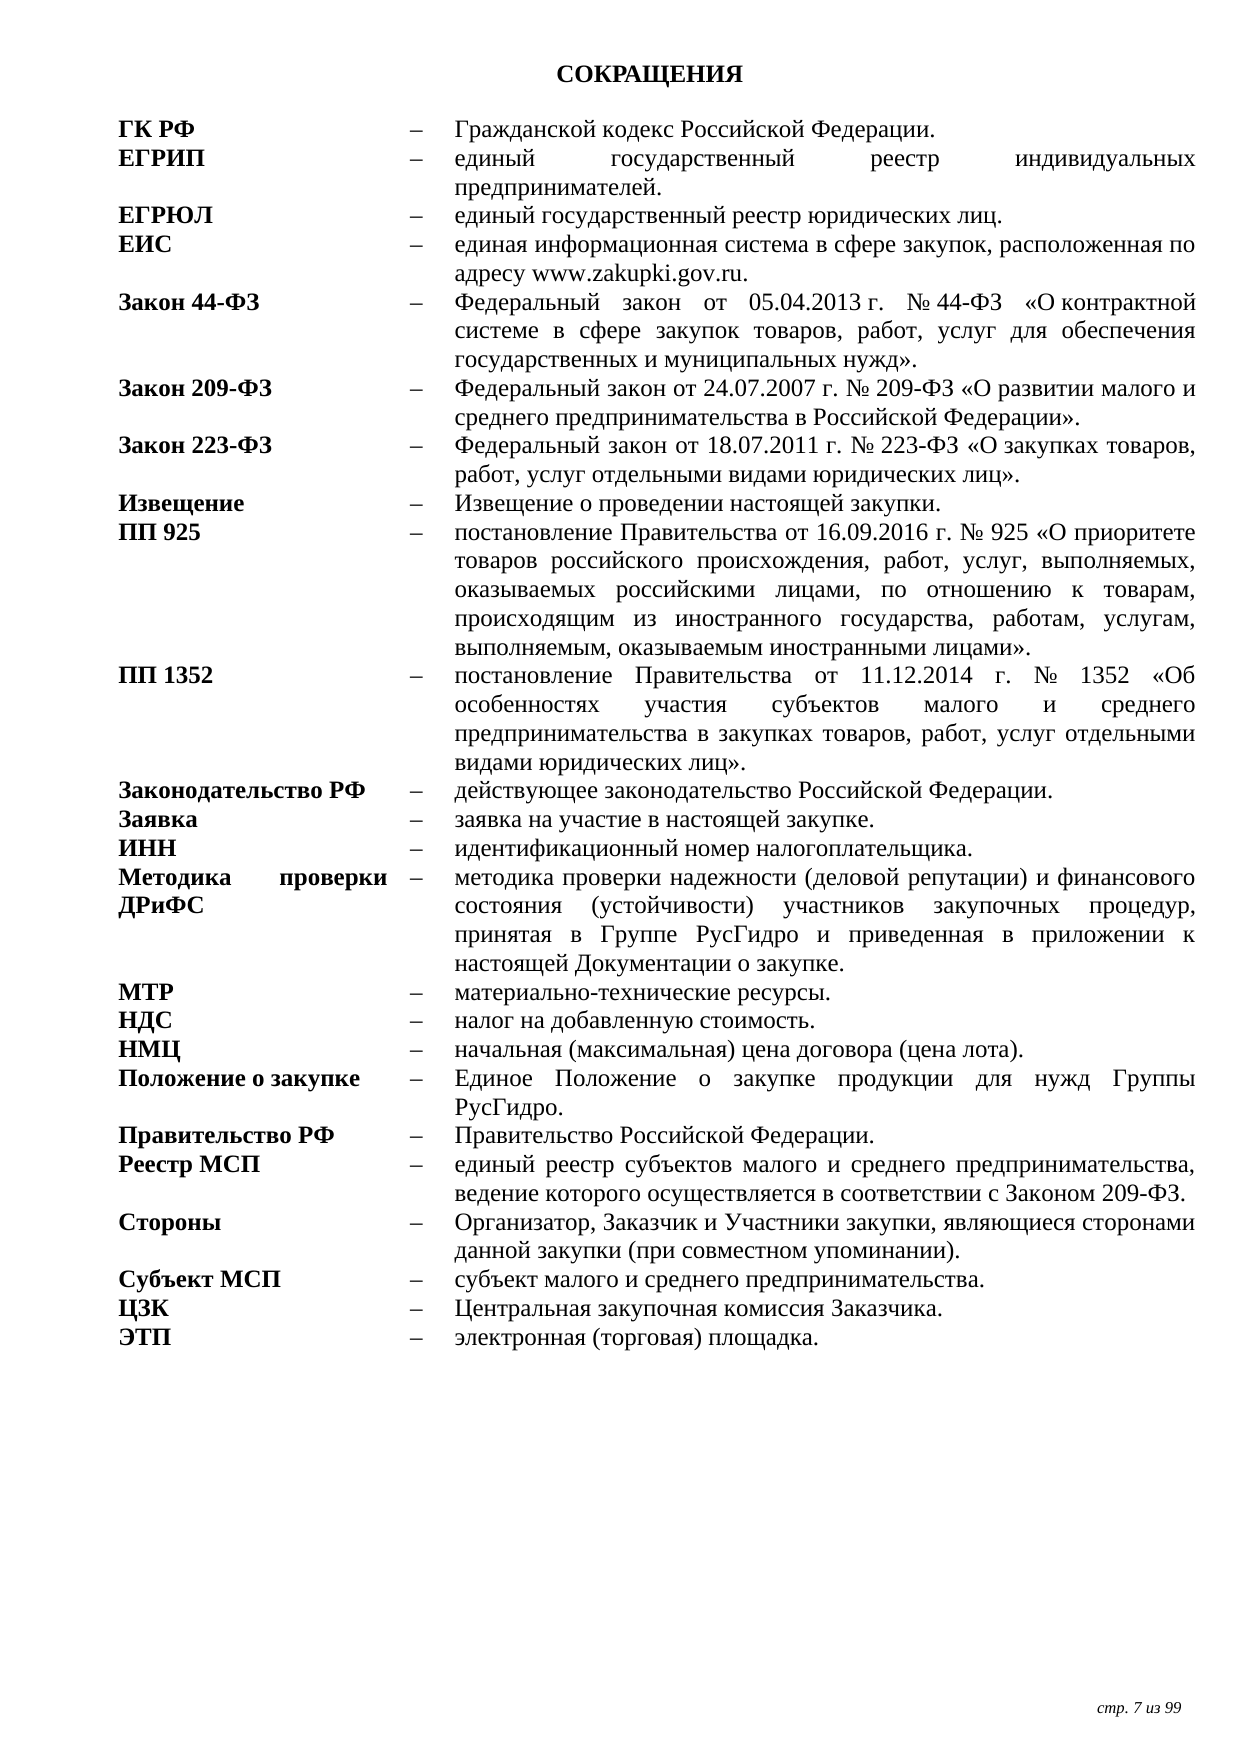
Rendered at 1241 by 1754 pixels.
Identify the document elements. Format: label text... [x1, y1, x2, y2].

table_cell ЕГРЮЛ [107, 200, 399, 229]
table_cell начальная (максимальная) цена договора (цена лота). [443, 1034, 1207, 1063]
table_cell Закон 209-ФЗ [107, 373, 399, 430]
table_cell – [399, 517, 443, 660]
table_cell Центральная закупочная комиссия Заказчика. [443, 1293, 1207, 1322]
table_cell ИНН [107, 833, 399, 862]
table_cell – [399, 229, 443, 287]
table_cell единый государственный реестр юридических лиц. [443, 200, 1207, 229]
table_cell субъект малого и среднего предпринимательства. [443, 1264, 1207, 1293]
table_cell Правительство РФ [107, 1120, 399, 1149]
table_cell электронная (торговая) площадка. [443, 1322, 1207, 1350]
table_cell – [399, 1005, 443, 1034]
table_cell НДС [107, 1005, 399, 1034]
table_cell – [399, 1120, 443, 1149]
table_cell материально-технические ресурсы. [443, 977, 1207, 1005]
table_cell единый государственный реестр индивидуальных предпринимателей. [443, 143, 1207, 200]
table_cell НМЦ [107, 1034, 399, 1063]
table_cell Стороны [107, 1207, 399, 1264]
table_cell заявка на участие в настоящей закупке. [443, 804, 1207, 833]
table_cell Организатор, Заказчик и Участники закупки, являющиеся сторонами данной закупки (при совместном упоминании). [443, 1207, 1207, 1264]
table_cell налог на добавленную стоимость. [443, 1005, 1207, 1034]
table_cell Субъект МСП [107, 1264, 399, 1293]
table_cell Положение о закупке [107, 1063, 399, 1120]
table_cell – [399, 804, 443, 833]
table_cell постановление Правительства от 16.09.2016 г. № 925 «О приоритете товаров российского происхождения, работ, услуг, выполняемых, оказываемых российскими лицами, по отношению к товарам, происходящим из иностранного государства, работам, услугам, выполняемым, оказываемым иностранными лицами». [443, 517, 1207, 660]
table_cell Извещение [107, 488, 399, 517]
table_cell – [399, 1063, 443, 1120]
table_cell ЭТП [107, 1322, 399, 1350]
table_cell – [399, 143, 443, 200]
table_cell – [399, 287, 443, 373]
table_cell Правительство Российской Федерации. [443, 1120, 1207, 1149]
table_cell Закон 223-ФЗ [107, 430, 399, 488]
table_cell – [399, 862, 443, 977]
table_cell единая информационная система в сфере закупок, расположенная по адресу www.zakupki.gov.ru. [443, 229, 1207, 287]
table_cell – [399, 1293, 443, 1322]
table_header Гражданской кодекс Российской Федерации. [443, 114, 1207, 143]
table_header ГК РФ [107, 114, 399, 143]
table_cell Законодательство РФ [107, 775, 399, 804]
table_cell Извещение о проведении настоящей закупки. [443, 488, 1207, 517]
table_cell – [399, 430, 443, 488]
table_cell ПП 1352 [107, 660, 399, 775]
table_cell Федеральный закон от 05.04.2013 г. № 44-ФЗ «О контрактной системе в сфере закупок товаров, работ, услуг для обеспечения государственных и муниципальных нужд». [443, 287, 1207, 373]
table_cell – [399, 977, 443, 1005]
table_cell – [399, 373, 443, 430]
table_cell – [399, 200, 443, 229]
table_cell – [399, 1264, 443, 1293]
table_cell ПП 925 [107, 517, 399, 660]
table_cell МТР [107, 977, 399, 1005]
table_cell единый реестр субъектов малого и среднего предпринимательства, ведение которого осуществляется в соответствии с Законом 209-ФЗ. [443, 1149, 1207, 1207]
table_cell ЕИС [107, 229, 399, 287]
table_cell Реестр МСП [107, 1149, 399, 1207]
table_cell идентификационный номер налогоплательщика. [443, 833, 1207, 862]
table_cell действующее законодательство Российской Федерации. [443, 775, 1207, 804]
table_cell – [399, 488, 443, 517]
table_cell постановление Правительства от 11.12.2014 г. № 1352 «Об особенностях участия субъектов малого и среднего предпринимательства в закупках товаров, работ, услуг отдельными видами юридических лиц». [443, 660, 1207, 775]
table_cell Заявка [107, 804, 399, 833]
table_cell – [399, 775, 443, 804]
table_cell Закон 44-ФЗ [107, 287, 399, 373]
table_cell ЦЗК [107, 1293, 399, 1322]
table_cell – [399, 660, 443, 775]
table_cell – [399, 1149, 443, 1207]
table_header – [399, 114, 443, 143]
table_cell – [399, 1207, 443, 1264]
table_cell Федеральный закон от 18.07.2011 г. № 223-ФЗ «О закупках товаров, работ, услуг отдельными видами юридических лиц». [443, 430, 1207, 488]
subtitle СОКРАЩЕНИЯ [118, 59, 1181, 88]
table_cell – [399, 1322, 443, 1350]
table_cell Федеральный закон от 24.07.2007 г. № 209-ФЗ «О развитии малого и среднего предпринимательства в Российской Федерации». [443, 373, 1207, 430]
table_cell ЕГРИП [107, 143, 399, 200]
table_cell Единое Положение о закупке продукции для нужд Группы РусГидро. [443, 1063, 1207, 1120]
table_cell – [399, 833, 443, 862]
table_cell методика проверки надежности (деловой репутации) и финансового состояния (устойчивости) участников закупочных процедур, принятая в Группе РусГидро и приведенная в приложении к настоящей Документации о закупке. [443, 862, 1207, 977]
table_cell Методика проверки ДРиФС [107, 862, 399, 977]
table_cell – [399, 1034, 443, 1063]
